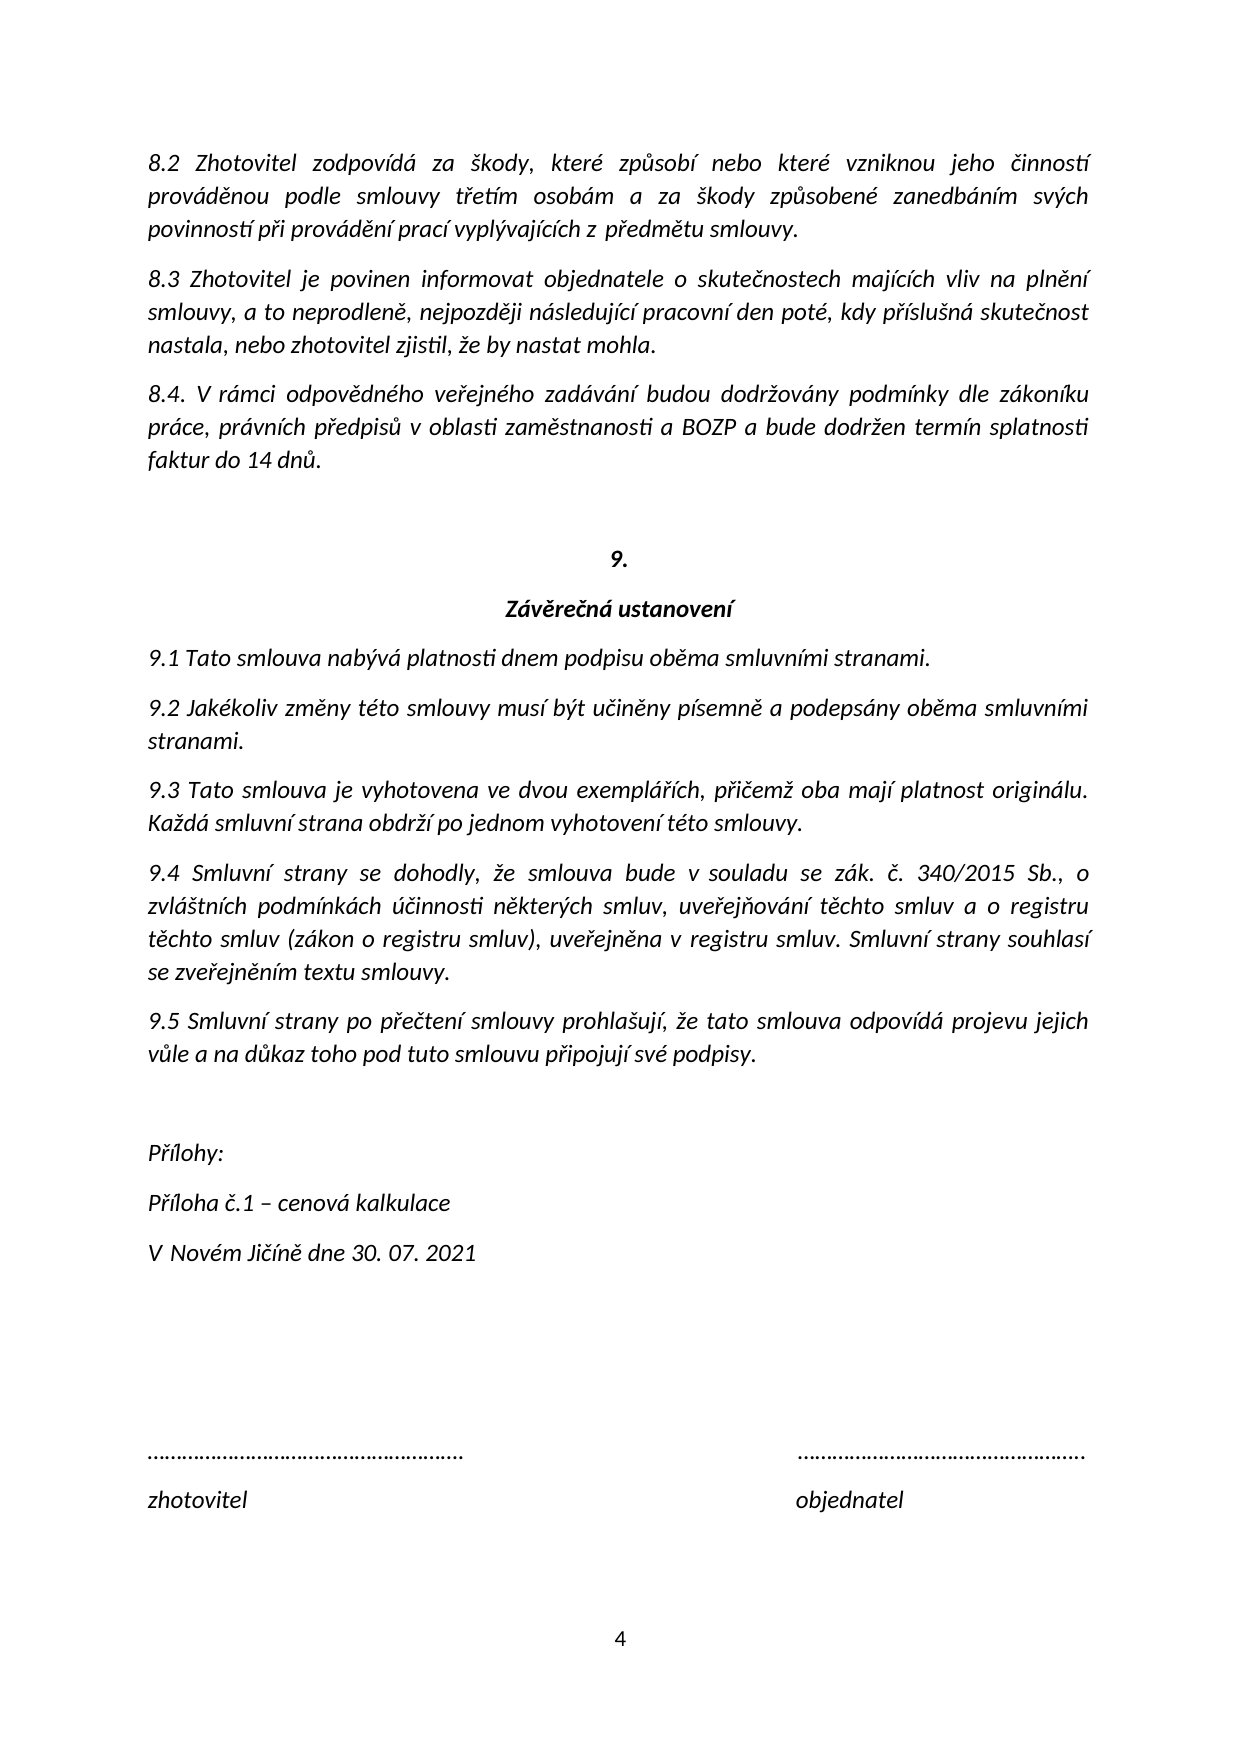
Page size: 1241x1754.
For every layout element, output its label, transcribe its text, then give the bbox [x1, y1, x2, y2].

text 9.3 Tato smlouva je vyhotovena ve dvou exemplářích, přičemž oba mají platnost originálu. Každá smluvní strana obdrží po jednom vyhotovení této smlouvy. [148, 775, 1093, 838]
text 9.5 Smluvní strany po přečtení smlouvy prohlašují, že tato smlouva odpovídá projevu jejich vůle a na důkaz toho pod tuto smlouvu připojují své podpisy. [148, 1006, 1093, 1069]
text zhotovitel objednatel [148, 1485, 1093, 1515]
text Přílohy: [148, 1138, 1093, 1168]
text 8.4. V rámci odpovědného veřejného zadávání budou dodržovány podmínky dle zákoníku práce, právních předpisů v oblasti zaměstnanosti a BOZP a bude dodržen termín splatnosti faktur do 14 dnů. [148, 378, 1093, 475]
text Příloha č.1 – cenová kalkulace [148, 1187, 1093, 1218]
text V Novém Jičíně dne 30. 07. 2021 [148, 1237, 1093, 1267]
text Závěrečná ustanovení [148, 593, 1093, 623]
text 8.3 Zhotovitel je povinen informovat objednatele o skutečnostech majících vliv na plnění smlouvy, a to neprodleně, nejpozději následující pracovní den poté, kdy příslušná skutečnost nastala, nebo zhotovitel zjistil, že by nastat mohla. [148, 263, 1093, 359]
text 8.2 Zhotovitel zodpovídá za škody, které způsobí nebo které vzniknou jeho činností prováděnou podle smlouvy třetím osobám a za škody způsobené zanedbáním svých povinností při provádění prací vyplývajících z předmětu smlouvy. [148, 148, 1093, 244]
text ………………………………………………. ………………………………………….. [148, 1435, 1093, 1466]
text 9.1 Tato smlouva nabývá platnosti dnem podpisu oběma smluvními stranami. [148, 643, 1093, 673]
text 9.4 Smluvní strany se dohodly, že smlouva bude v souladu se zák. č. 340/2015 Sb., o zvláštních podmínkách účinnosti některých smluv, uveřejňování těchto smluv a o registru těchto smluv (zákon o registru smluv), uveřejněna v registru smluv. Smluvní strany souhlasí se zveřejněním textu smlouvy. [148, 857, 1093, 986]
text 9.2 Jakékoliv změny této smlouvy musí být učiněny písemně a podepsány oběma smluvními stranami. [148, 692, 1093, 756]
text 9. [148, 543, 1093, 574]
